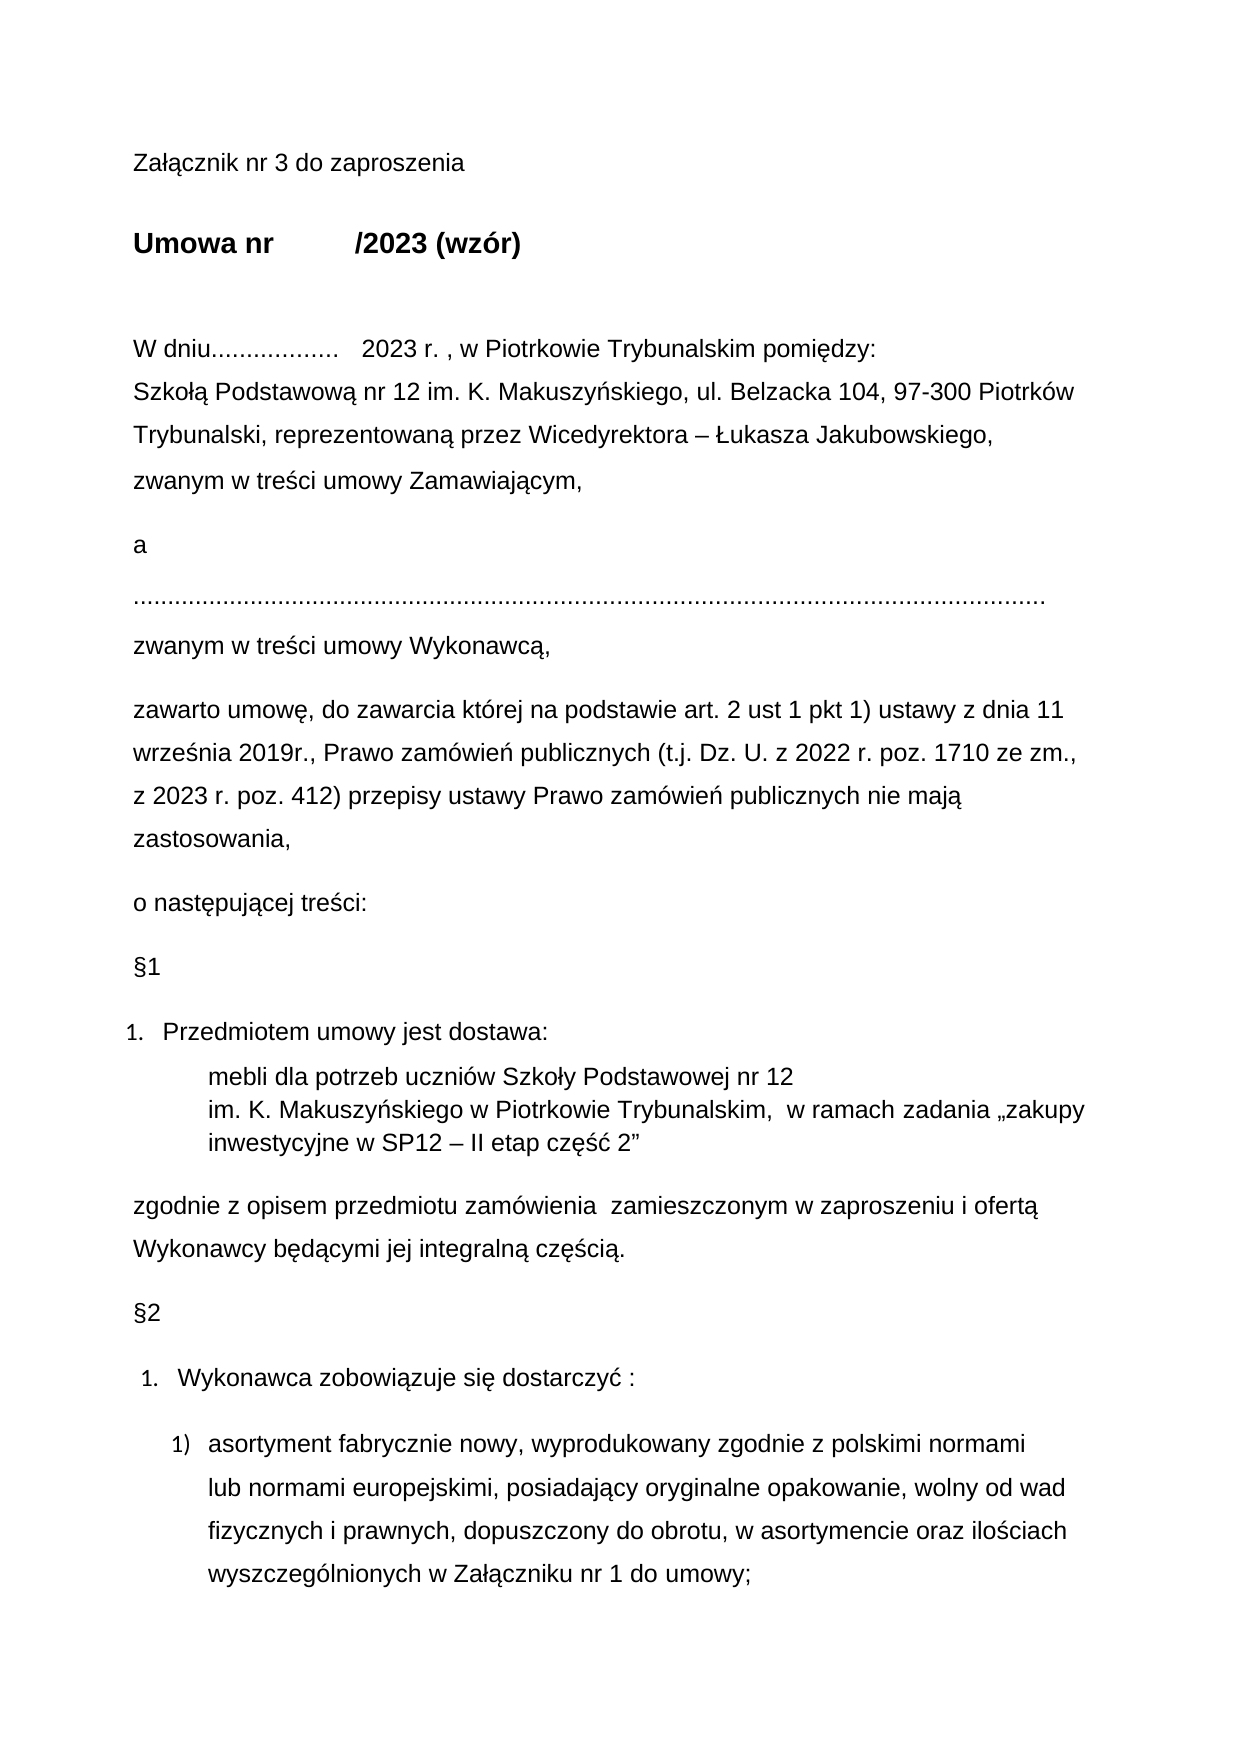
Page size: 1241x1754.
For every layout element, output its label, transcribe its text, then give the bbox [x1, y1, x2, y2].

subtitle Umowa nr /2023 (wzór) [133, 226, 1093, 260]
text zawarto umowę, do zawarcia której na podstawie art. 2 ust 1 pkt 1) ustawy z dnia 11 września 2019r., Prawo zamówień publicznych (t.j. Dz. U. z 2022 r. poz. 1710 ze zm., z 2023 r. poz. 412) przepisy ustawy Prawo zamówień publicznych nie mają zastosowania, [133, 695, 1093, 853]
list Wykonawca zobowiązuje się dostarczyć : [140, 1362, 1093, 1392]
text mebli dla potrzeb uczniów Szkoły Podstawowej nr 12 im. K. Makuszyńskiego w Piotrkowie Trybunalskim, w ramach zadania „zakupy inwestycyjne w SP12 – II etap część 2” [208, 1062, 1093, 1157]
text §2 [133, 1298, 1093, 1326]
text Załącznik nr 3 do zaproszenia [133, 148, 1093, 176]
text o następującej treści: [133, 888, 1093, 917]
list asortyment fabrycznie nowy, wyprodukowany zgodnie z polskimi normami lub normami europejskimi, posiadający oryginalne opakowanie, wolny od wad fizycznych i prawnych, dopuszczony do obrotu, w asortymencie oraz ilościach wyszczególnionych w Załączniku nr 1 do umowy; [170, 1428, 1093, 1588]
text zwanym w treści umowy Zamawiającym, [133, 466, 1093, 495]
text a [133, 530, 1093, 559]
list Przedmiotem umowy jest dostawa: [125, 1016, 1093, 1047]
text zgodnie z opisem przedmiotu zamówienia zamieszczonym w zaproszeniu i ofertą Wykonawcy będącymi jej integralną częścią. [133, 1191, 1093, 1262]
text W dniu 2023 r. , w Piotrkowie Trybunalskim pomiędzy: Szkołą Podstawową nr 12 im. K. Makuszyńskiego, ul. Belzacka 104, 97-300 Piotrków Trybunalski, reprezentowaną przez Wicedyrektora – Łukasza Jakubowskiego, [133, 334, 1093, 449]
text §1 [133, 952, 1093, 981]
text zwanym w treści umowy Wykonawcą, [133, 631, 1093, 660]
